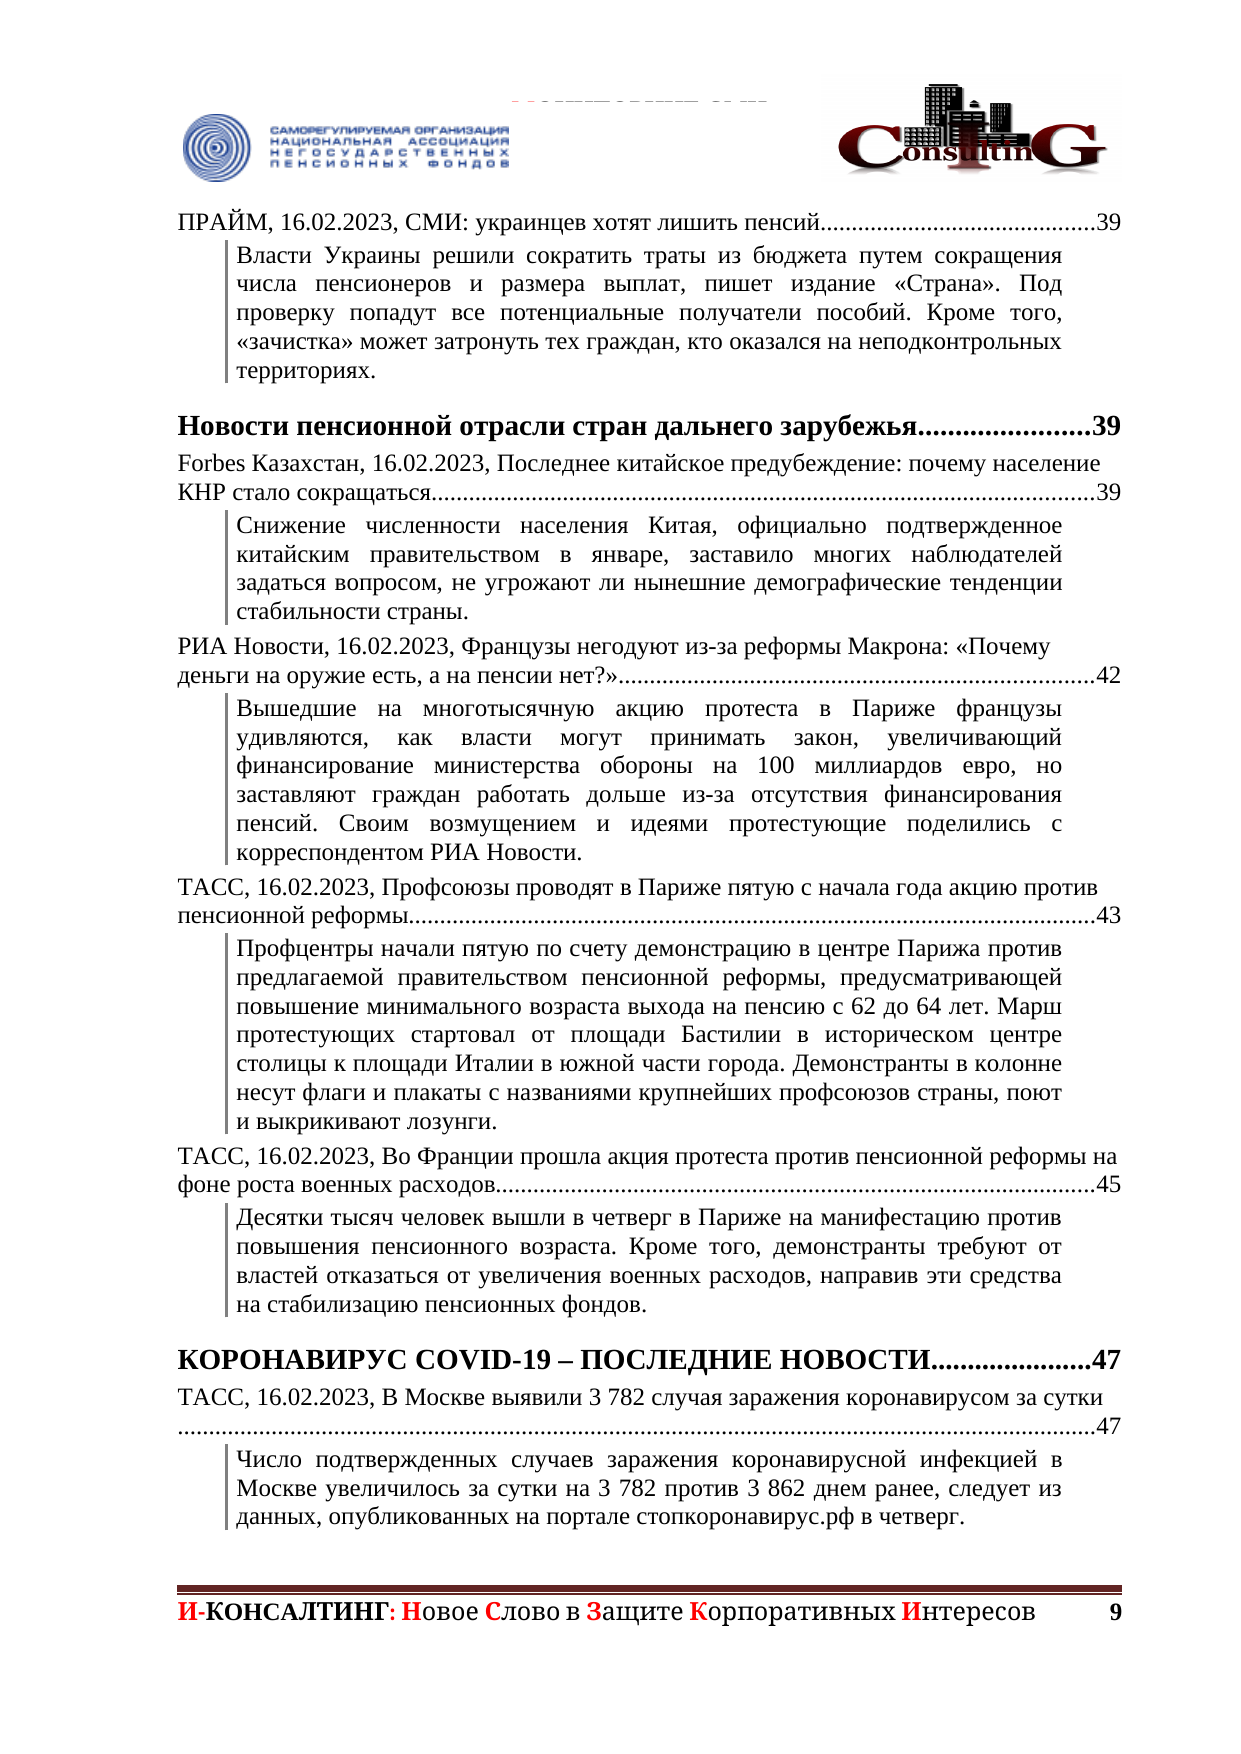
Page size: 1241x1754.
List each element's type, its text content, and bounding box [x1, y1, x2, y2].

text Снижение численности населения Китая, официально подтвержденное китайским правительством в январе, заставило многих наблюдателей задаться вопросом, не угрожают ли нынешние демографические тенденции стабильности страны. 39 [228, 510, 1063, 625]
text Новости пенсионной отрасли стран дальнего зарубежья 39 [177, 408, 1122, 442]
text ТАСС, 16.02.2023, Профсоюзы проводят в Париже пятую с начала года акцию против пенсионной реформы 43 [177, 872, 1122, 929]
text Десятки тысяч человек вышли в четверг в Париже на манифестацию против повышения пенсионного возраста. Кроме того, демонстранты требуют от властей отказаться от увеличения военных расходов, направив эти средства на стабилизацию пенсионных фондов. 45 [225, 1202, 1063, 1317]
text ТАСС, 16.02.2023, В Москве выявили 3 782 случая заражения коронавирусом за сутки 47 [177, 1382, 1122, 1440]
picture [183, 114, 509, 182]
text Профцентры начали пятую по счету демонстрацию в центре Парижа против предлагаемой правительством пенсионной реформы, предусматривающей повышение минимального возраста выхода на пенсию с 62 до 64 лет. Марш протестующих стартовал от площади Бастилии в историческом центре столицы к площади Италии в южной части города. Демонстранты в колонне несут флаги и плакаты с названиями крупнейших профсоюзов страны, поют и выкрикивают лозунги. 43 [228, 933, 1063, 1134]
text Вышедшие на многотысячную акцию протеста в Париже французы удивляются, как власти могут принимать закон, увеличивающий финансирование министерства обороны на 100 миллиардов евро, но заставляют граждан работать дольше из-за отсутствия финансирования пенсий. Своим возмущением и идеями протестующие поделились с корреспондентом РИА Новости. 42 [228, 693, 1063, 865]
text ТАСС, 16.02.2023, Во Франции прошла акция протеста против пенсионной реформы на фоне роста военных расходов 45 [177, 1141, 1122, 1198]
text ПРАЙМ, 16.02.2023, СМИ: украинцев хотят лишить пенсий 39 [177, 207, 1122, 236]
text Forbes Казахстан, 16.02.2023, Последнее китайское предубеждение: почему население КНР стало сокращаться 39 [177, 448, 1122, 506]
text КОРОНАВИРУС COVID-19 – ПОСЛЕДНИЕ НОВОСТИ 47 [177, 1342, 1122, 1376]
text Власти Украины решили сократить траты из бюджета путем сокращения числа пенсионеров и размера выплат, пишет издание «Страна». Под проверку попадут все потенциальные получатели пособий. Кроме того, «зачистка» может затронуть тех граждан, кто оказался на неподконтрольных территориях. 39 [228, 240, 1063, 383]
text Число подтвержденных случаев заражения коронавирусной инфекцией в Москве увеличилось за сутки на 3 782 против 3 862 днем ранее, следует из данных, опубликованных на портале стопкоронавирус.рф в четверг. 47 [228, 1444, 1063, 1530]
text РИА Новости, 16.02.2023, Французы негодуют из-за реформы Макрона: «Почему деньги на оружие есть, а на пенсии нет?» 42 [177, 631, 1122, 689]
picture [821, 73, 1122, 182]
